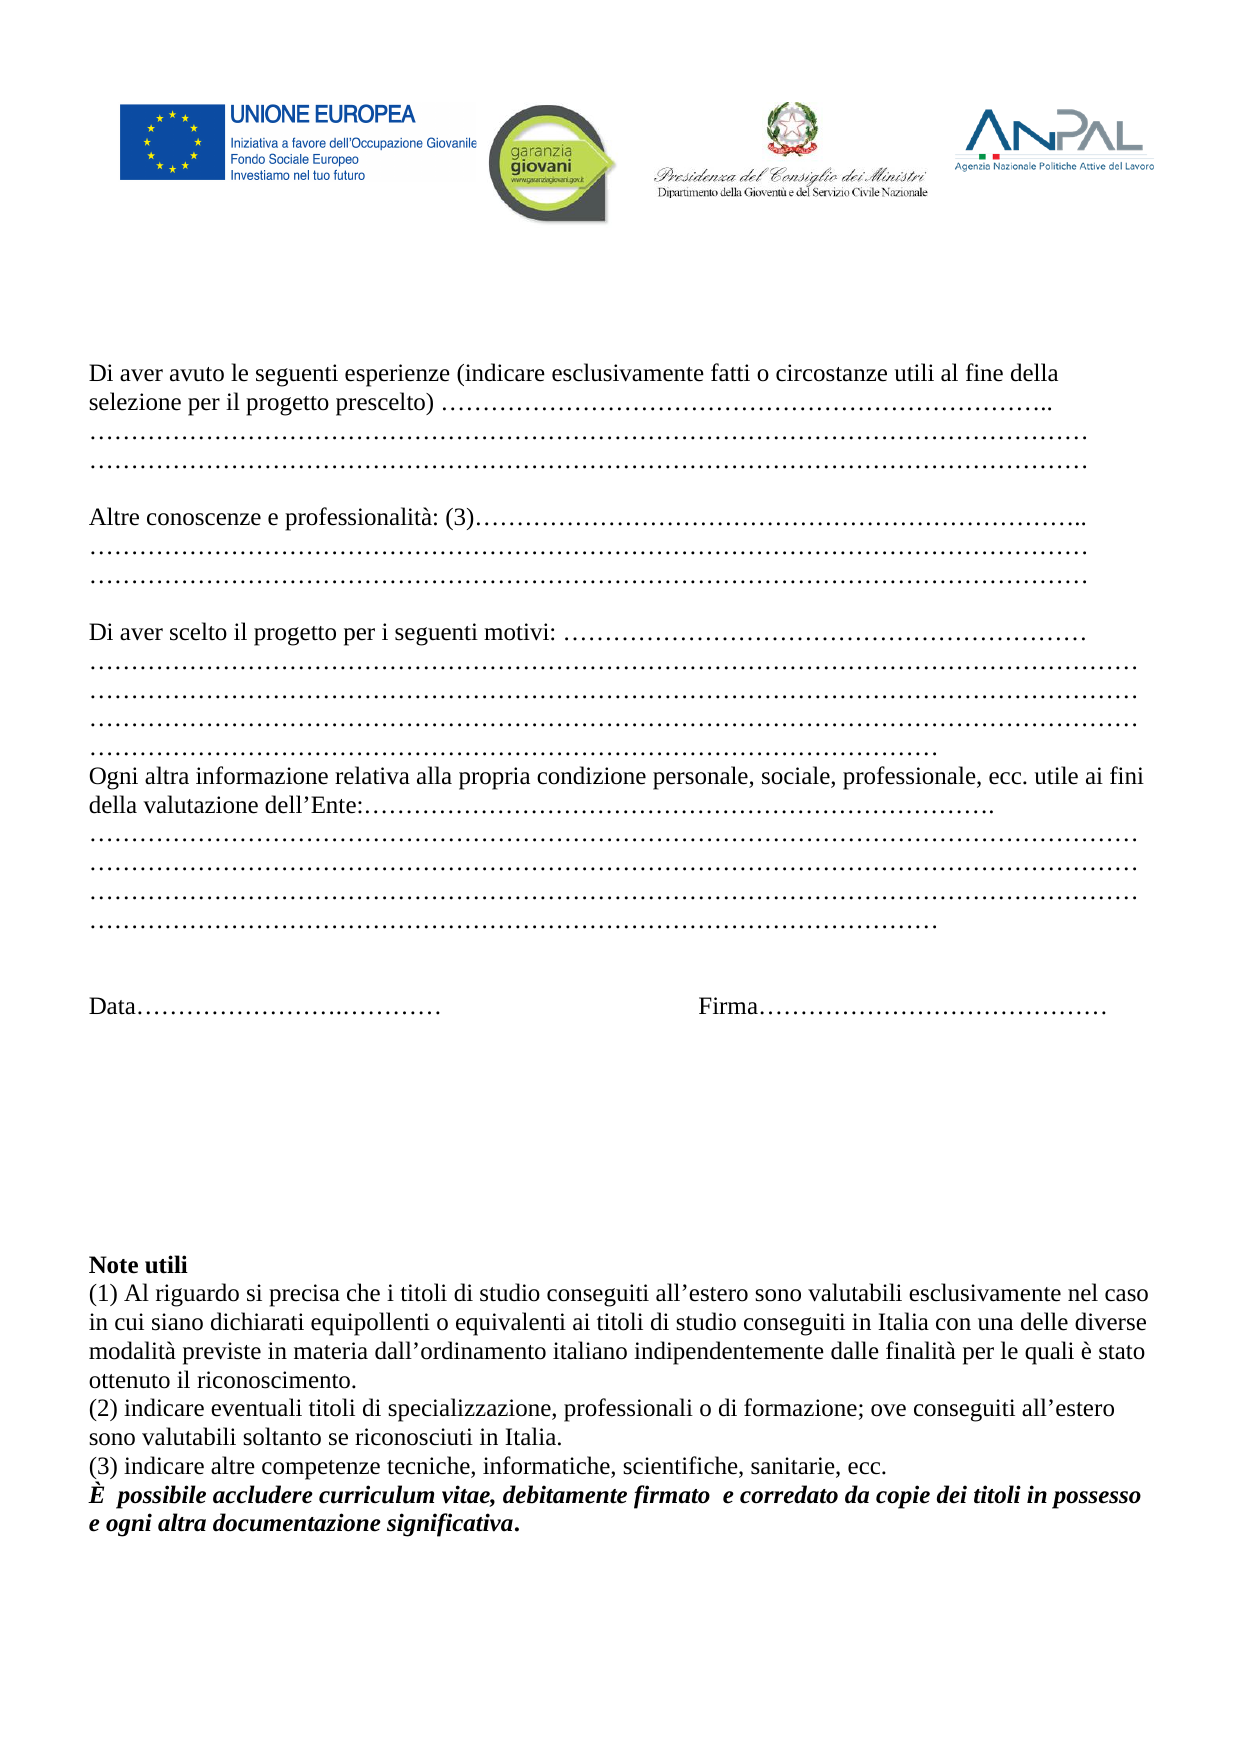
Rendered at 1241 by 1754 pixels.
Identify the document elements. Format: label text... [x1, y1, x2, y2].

text ………………………………………………………………………………………………………… [88, 560, 1152, 588]
text (2) indicare eventuali titoli di specializzazione, professionali o di formazione; ove conseguiti all’estero sono valutabili soltanto se riconosciuti in Italia. [88, 1393, 1152, 1451]
text Data…………………….………… Firma…………………………………… [88, 991, 1152, 1020]
picture [487, 102, 619, 231]
text (3) indicare altre competenze tecniche, informatiche, scientifiche, sanitarie, ecc. [88, 1451, 1152, 1480]
text ………………………………………………………………………………………………………………………………………………………………………………………………………………………………………………………………………………………………………………………………………………………………………………………………………………………………………… [88, 818, 1152, 933]
text È possibile accludere curriculum vitae, debitamente firmato e corredato da copie dei titoli in possesso e ogni altra documentazione significativa. [88, 1480, 1152, 1537]
text Note utili [88, 1250, 1152, 1278]
text ………………………………………………………………………………………………………… [88, 445, 1152, 473]
text Altre conoscenze e professionalità: (3)……………………………………………………………….. [88, 502, 1152, 531]
picture [118, 102, 477, 182]
picture [951, 102, 1157, 180]
text ………………………………………………………………………………………………………… [88, 531, 1152, 560]
text Ogni altra informazione relativa alla propria condizione personale, sociale, professionale, ecc. utile ai fini della valutazione dell’Ente:…………………………………………………………………. [88, 761, 1152, 818]
text (1) Al riguardo si precisa che i titoli di studio conseguiti all’estero sono valutabili esclusivamente nel caso in cui siano dichiarati equipollenti o equivalenti ai titoli di studio conseguiti in Italia con una delle diverse modalità previste in materia dall’ordinamento italiano indipendentemente dalle finalità per le quali è stato ottenuto il riconoscimento. [88, 1278, 1152, 1393]
text ………………………………………………………………………………………………………… [88, 416, 1152, 445]
text Di aver scelto il progetto per i seguenti motivi: ……………………………………………………… ………………………………………………………………………………………………………………………………………………………………………………………………………………………………………………………………………………………………………………………………………………………………………………………………………………………………………… [88, 617, 1152, 761]
text Di aver avuto le seguenti esperienze (indicare esclusivamente fatti o circostanze utili al fine della selezione per il progetto prescelto) ……………………………………………………………….. [88, 358, 1152, 416]
